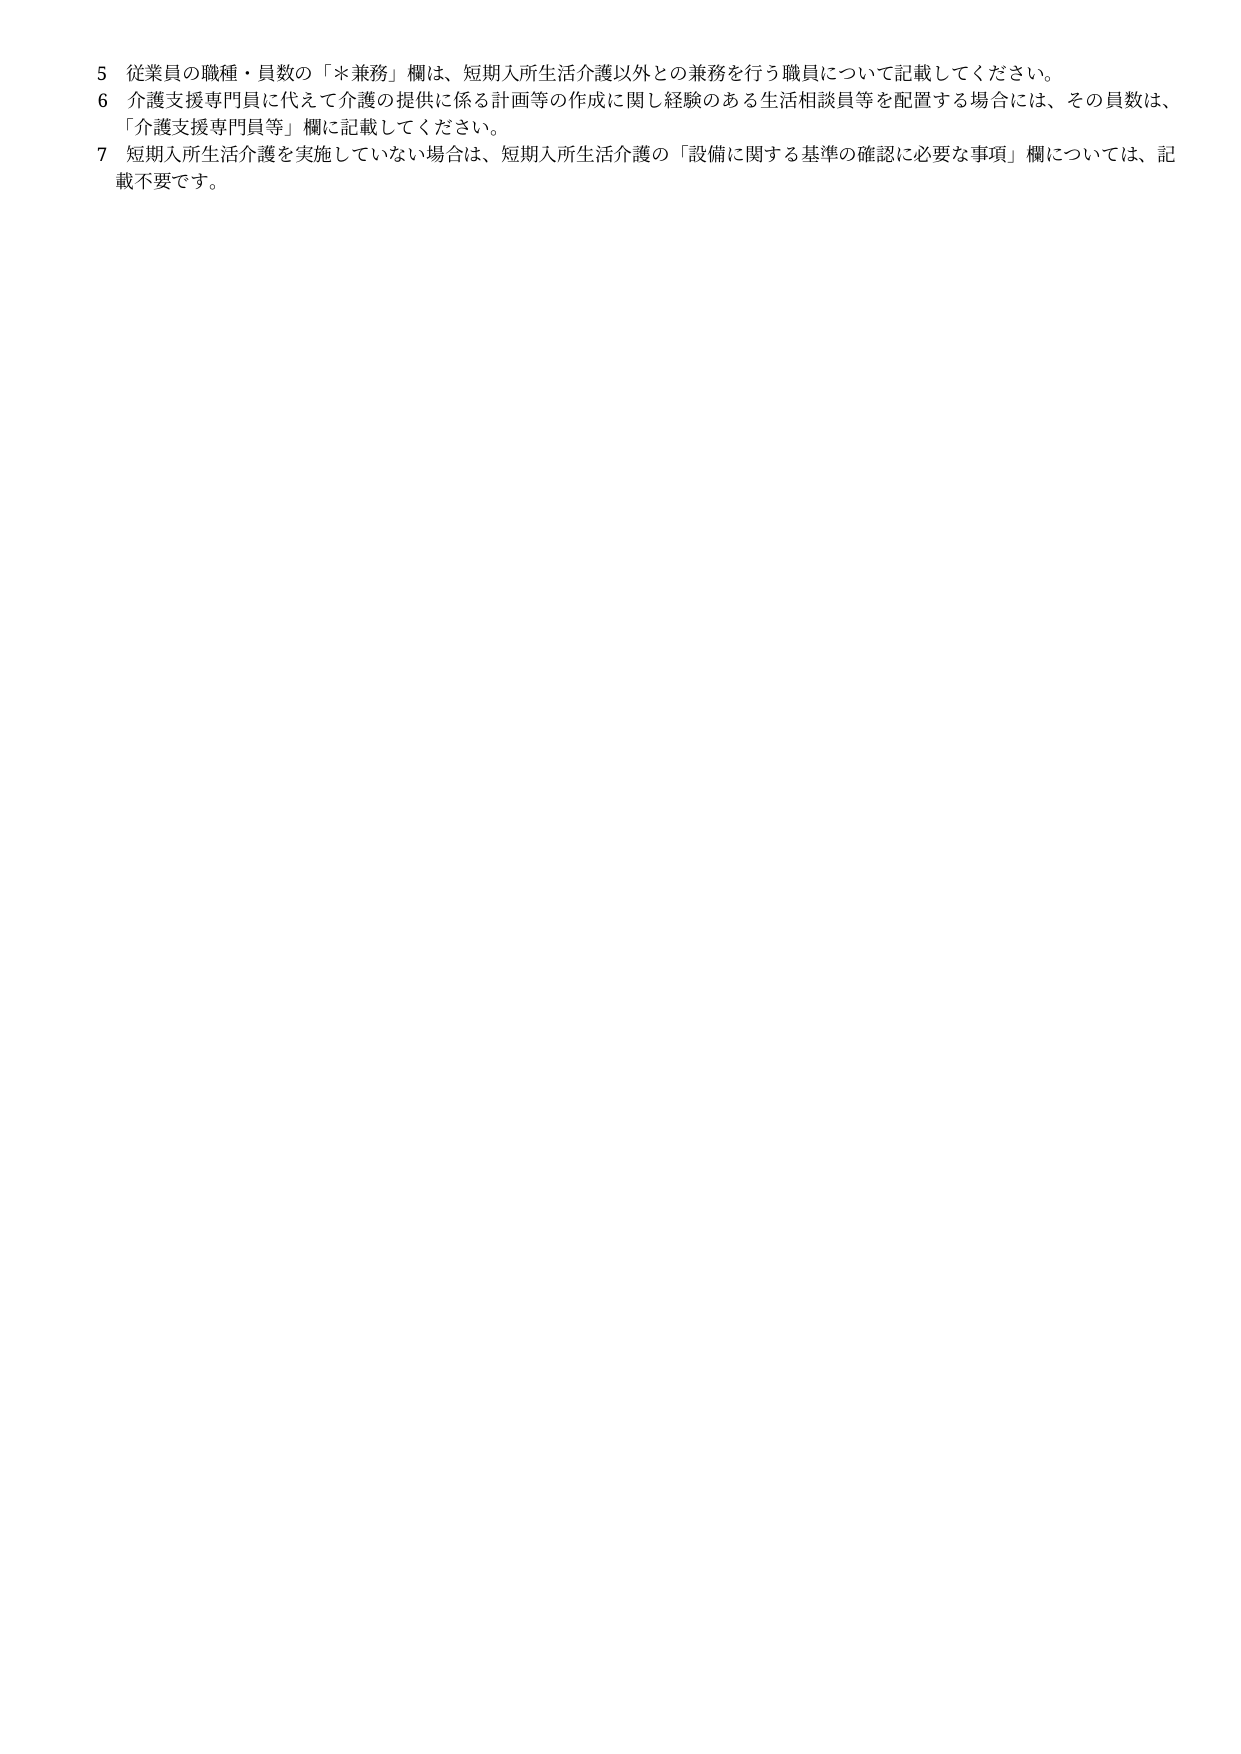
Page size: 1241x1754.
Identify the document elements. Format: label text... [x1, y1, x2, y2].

text 7 短期入所生活介護を実施していない場合は、短期入所生活介護の「設備に関する基準の確認に必要な事項」欄については、記載不要です。 [59, 140, 1181, 194]
text 6 介護支援専門員に代えて介護の提供に係る計画等の作成に関し経験のある生活相談員等を配置する場合には、その員数は、「介護支援専門員等」欄に記載してください。 [59, 86, 1181, 140]
text 5 従業員の職種・員数の「＊兼務」欄は、短期入所生活介護以外との兼務を行う職員について記載してください。 [59, 59, 1181, 86]
